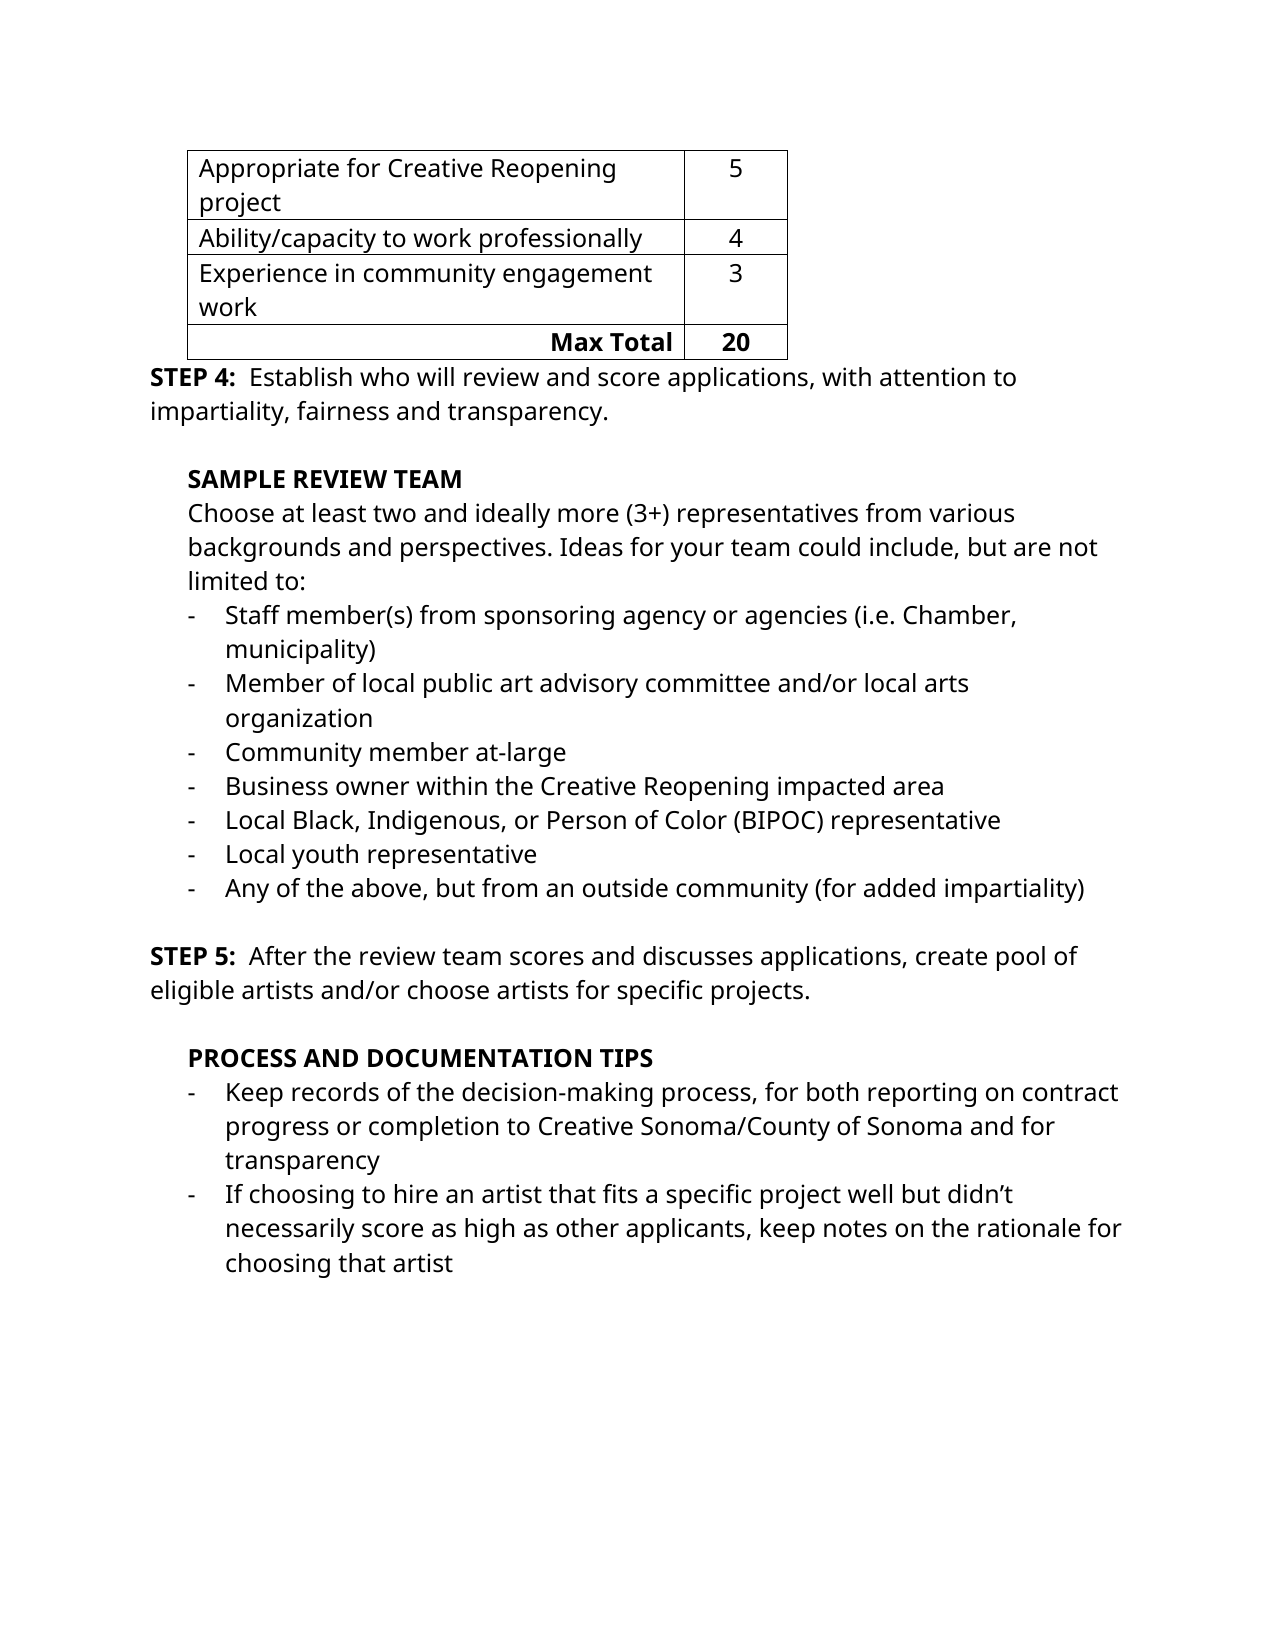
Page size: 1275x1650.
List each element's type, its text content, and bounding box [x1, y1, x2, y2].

table_cell Experience in community engagement work [188, 255, 684, 323]
list Community member at-large [187, 734, 1125, 768]
list Member of local public art advisory committee and/or local arts organization [187, 666, 1125, 734]
table_cell 3 [685, 255, 787, 323]
list Local youth representative [187, 836, 1125, 871]
list Keep records of the decision-making process, for both reporting on contract progress or completion to Creative Sonoma/County of Sonoma and for transparency [187, 1075, 1125, 1177]
text SAMPLE REVIEW TEAM [150, 462, 1125, 496]
list Staff member(s) from sponsoring agency or agencies (i.e. Chamber, municipality) [187, 598, 1125, 666]
list Any of the above, but from an outside community (for added impartiality) [187, 871, 1125, 904]
text STEP 4: Establish who will review and score applications, with attention to impartiality, fairness and transparency. [150, 359, 1125, 428]
list If choosing to hire an artist that fits a specific project well but didn’t necessarily score as high as other applicants, keep notes on the rationale for choosing that artist [187, 1177, 1125, 1279]
text STEP 5: After the review team scores and discusses applications, create pool of eligible artists and/or choose artists for specific projects. [150, 939, 1125, 1007]
text PROCESS AND DOCUMENTATION TIPS [150, 1041, 1125, 1075]
list Business owner within the Creative Reopening impacted area [187, 768, 1125, 802]
table_cell Appropriate for Creative Reopening project [188, 151, 684, 219]
list Local Black, Indigenous, or Person of Color (BIPOC) representative [187, 802, 1125, 836]
text Choose at least two and ideally more (3+) representatives from various backgrounds and perspectives. Ideas for your team could include, but are not limited to: [187, 496, 1125, 598]
table_cell 20 [685, 325, 787, 358]
table_cell 5 [685, 151, 787, 219]
table_cell 4 [685, 220, 787, 254]
table_cell Ability/capacity to work professionally [188, 220, 684, 254]
table_cell Max Total [188, 325, 684, 358]
